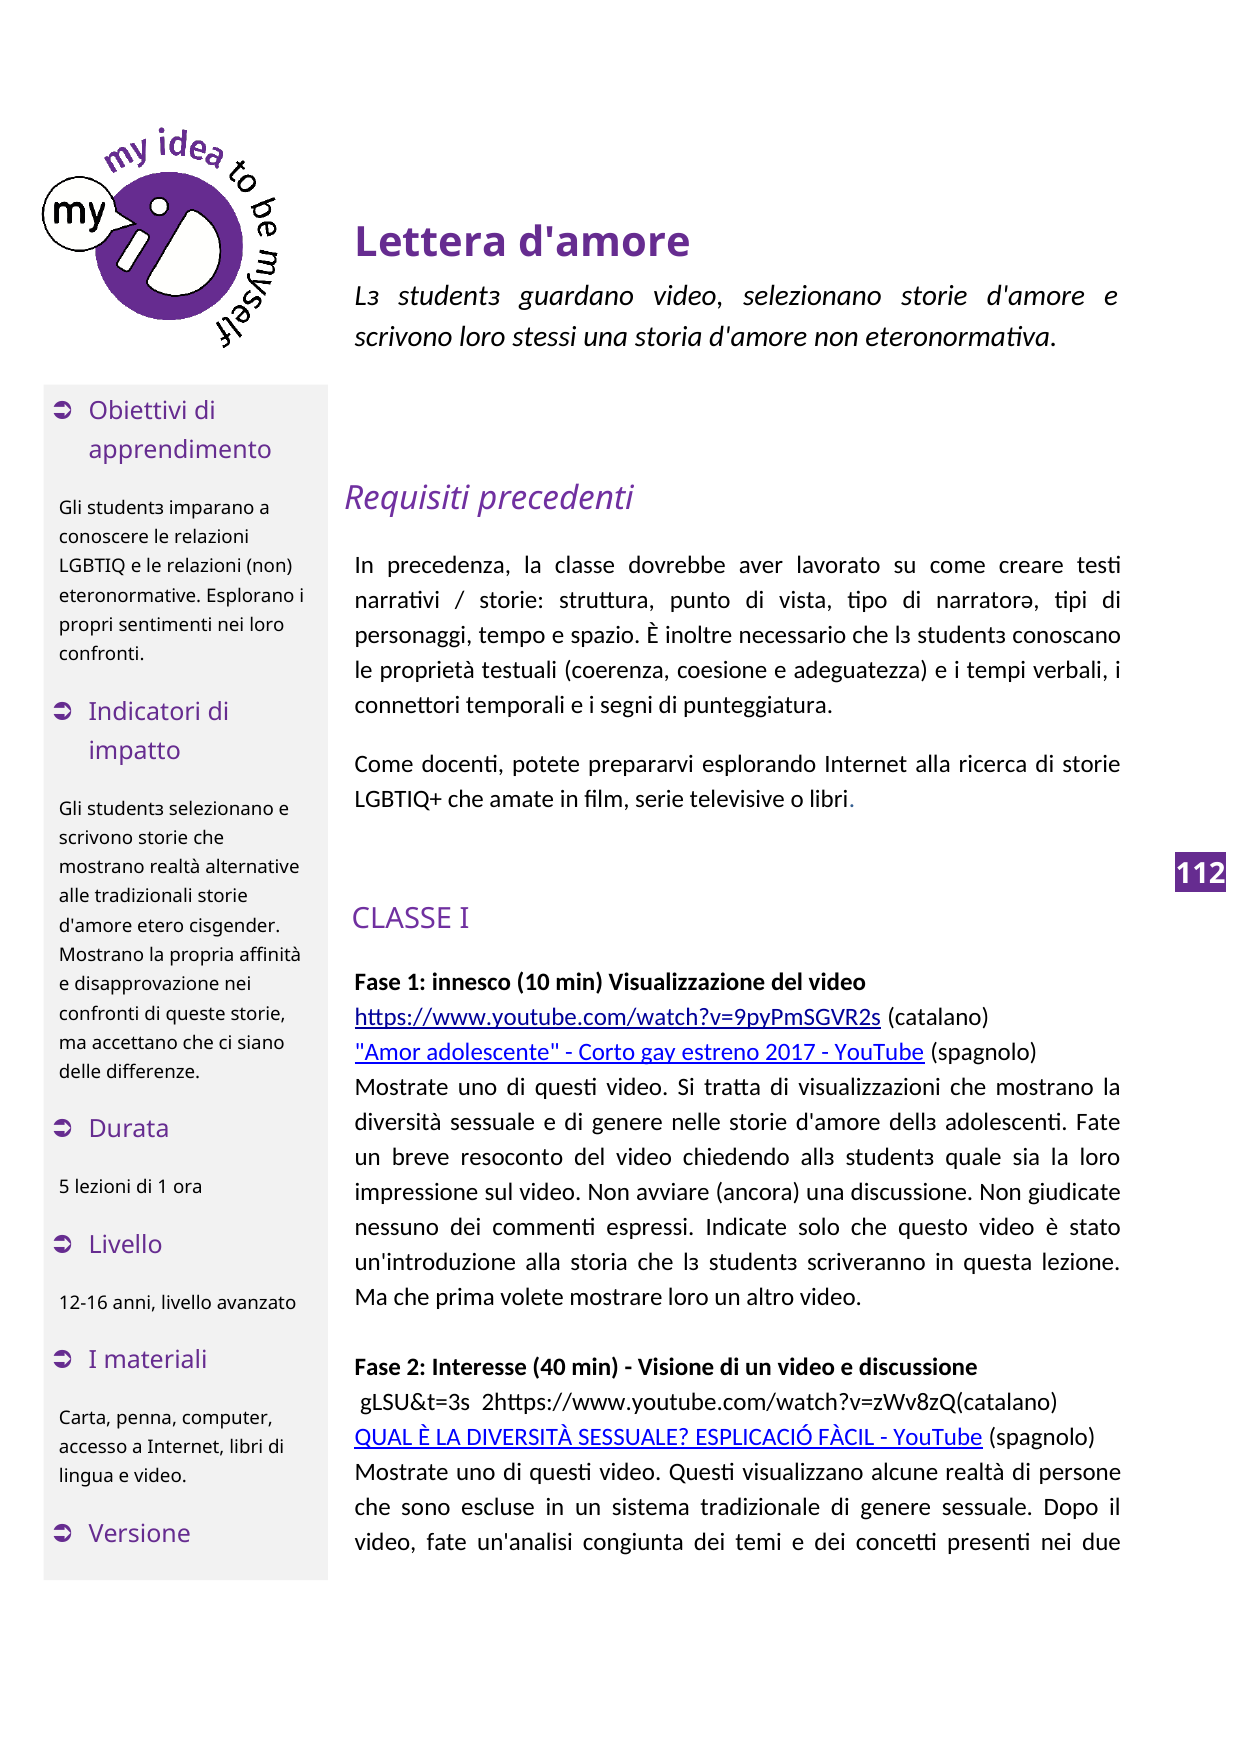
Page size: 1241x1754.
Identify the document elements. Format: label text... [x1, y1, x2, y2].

text Lз studentз guardano video, selezionano storie d'amore e scrivono loro stessi una storia d'amore non eteronormativa. [354, 277, 1122, 353]
text Fase 2: Interesse (40 min) - Visione di un video e discussione [354, 1351, 1122, 1382]
text Come docenti, potete prepararvi esplorando Internet alla ricerca di storie LGBTIQ+ che amate in film, serie televisive o libri. [354, 748, 1122, 813]
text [354, 1456, 1122, 1557]
text https://www.youtube.com/watch?v=9pyPmSGVR2s (catalano) [354, 1001, 1122, 1032]
text Mostrate uno di questi video. Si tratta di visualizzazioni che mostrano la diversità sessuale e di genere nelle storie d'amore dellз adolescenti. Fate un breve resoconto del video chiedendo allз studentз quale sia la loro impressione sul video. Non avviare (ancora) una discussione. Non giudicate nessuno dei commenti espressi. Indicate solo che questo video è stato un'introduzione alla storia che lз studentз scriveranno in questa lezione. Ma che prima volete mostrare loro un altro video. [354, 1071, 1122, 1312]
text Fase 1: innesco (10 min) Visualizzazione del video [354, 966, 1122, 997]
text In precedenza, la classe dovrebbe aver lavorato su come creare testi narrativi / storie: struttura, punto di vista, tipo di narratorǝ, tipi di personaggi, tempo e spazio. È inoltre necessario che lз studentз conoscano le proprietà testuali (coerenza, coesione e adeguatezza) e i tempi verbali, i connettori temporali e i segni di punteggiatura. [354, 549, 1122, 720]
text CLASSE I [328, 897, 1122, 937]
picture [29, 106, 294, 372]
text gLSU&t=3s 2https://www.youtube.com/watch?v=zWv8zQ(catalano) [328, 1386, 1122, 1417]
text "Amor adolescente" - Corto gay estreno 2017 - YouTube (spagnolo) [354, 1036, 1122, 1067]
text QUAL È LA DIVERSITÀ SESSUALE? ESPLICACIÓ FÀCIL - YouTube (spagnolo) [354, 1421, 1122, 1452]
text Lettera d'amore [354, 212, 1167, 268]
text Requisiti precedenti [328, 474, 1122, 519]
